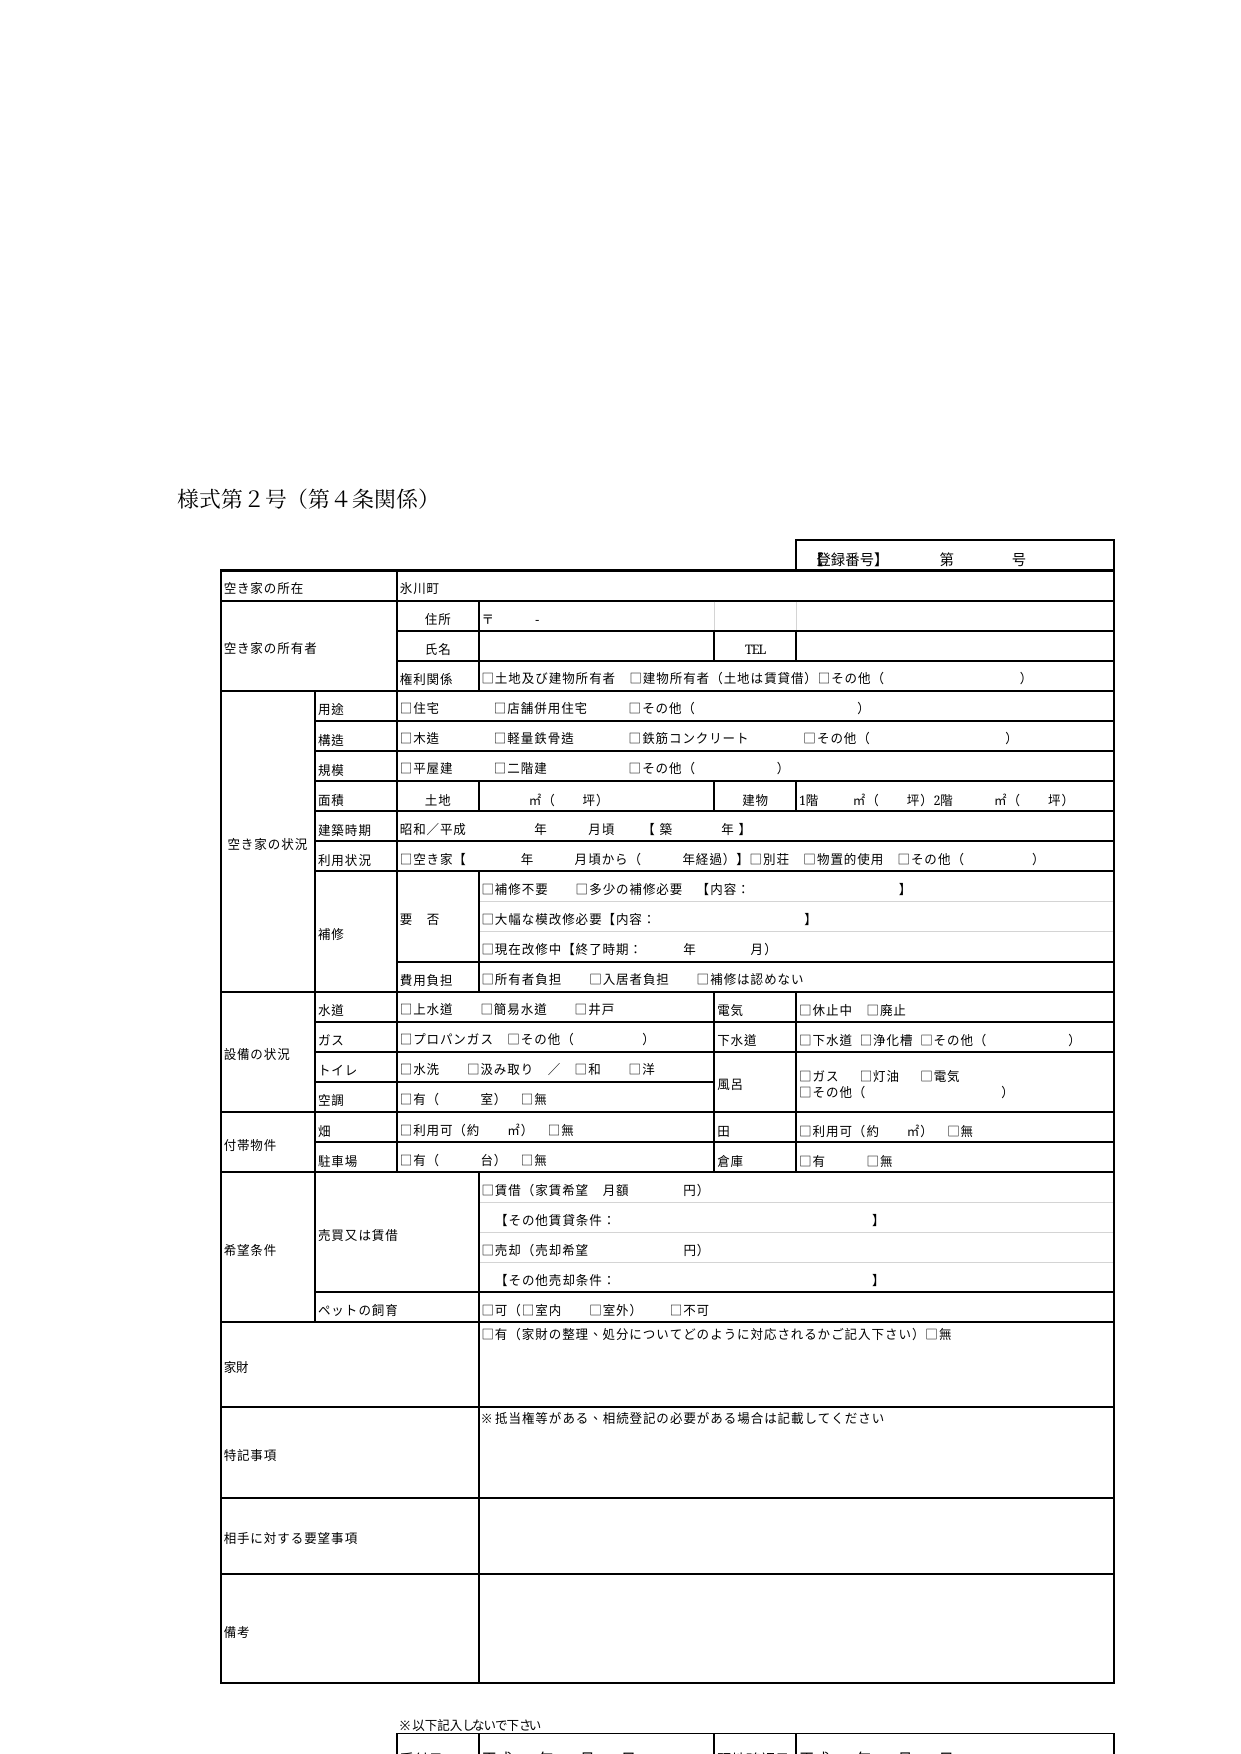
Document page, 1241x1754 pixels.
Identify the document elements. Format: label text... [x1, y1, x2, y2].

text 様式第２号（第４条関係） [177, 479, 1063, 517]
